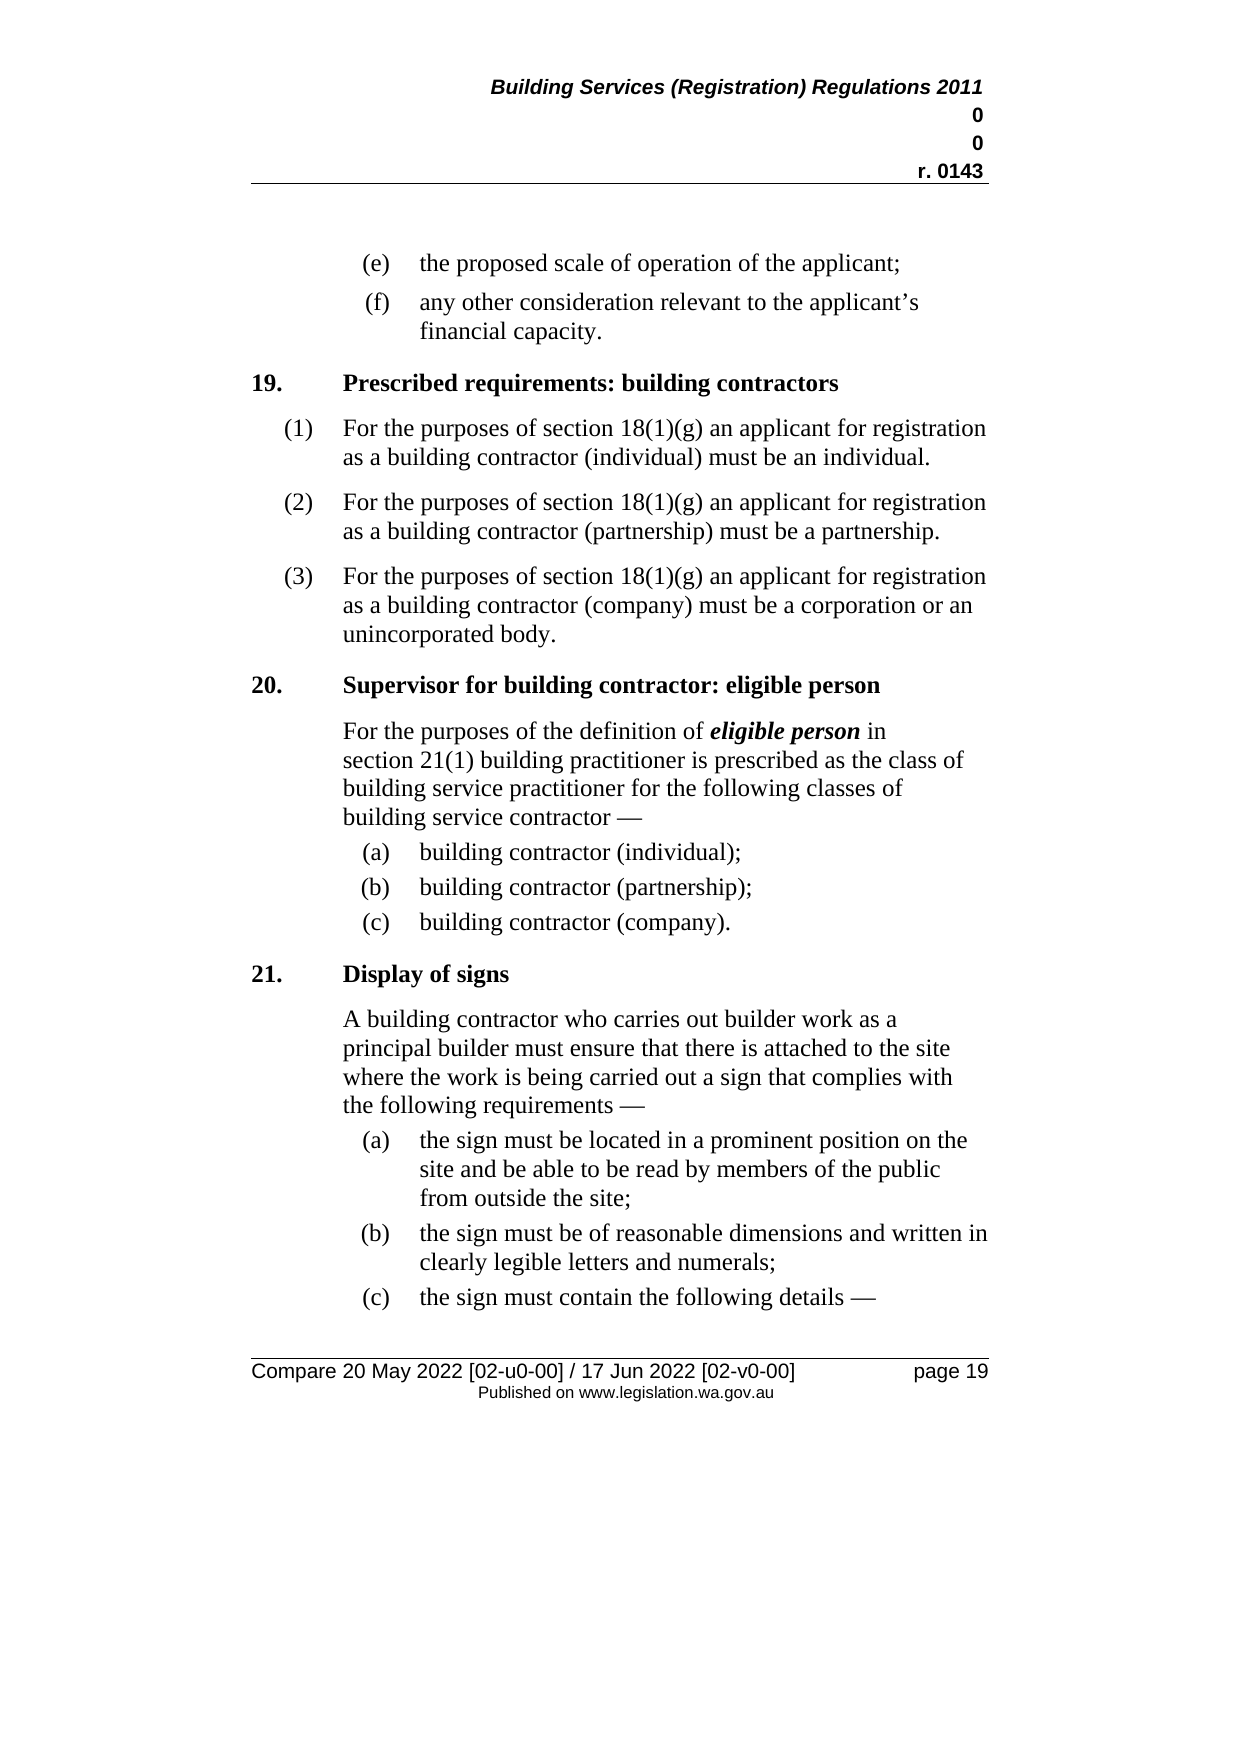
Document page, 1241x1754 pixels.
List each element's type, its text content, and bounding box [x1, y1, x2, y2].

text (c) building contractor (company). [251, 907, 989, 936]
text (3) For the purposes of section 18(1)(g) an applicant for registration as a building contractor (company) must be a corporation or an unincorporated body. [251, 561, 989, 648]
text (e) the proposed scale of operation of the applicant; [251, 248, 989, 277]
subtitle 20. Supervisor for building contractor: eligible person [251, 671, 989, 699]
text (b) building contractor (partnership); [251, 872, 989, 901]
text For the purposes of the definition of eligible person in section 21(1) building practitioner is prescribed as the class of building service practitioner for the following classes of building service contractor — [251, 716, 989, 831]
text (b) the sign must be of reasonable dimensions and written in clearly legible letters and numerals; [251, 1218, 989, 1276]
subtitle 19. Prescribed requirements: building contractors [251, 368, 989, 396]
text (a) building contractor (individual); [251, 837, 989, 866]
text (2) For the purposes of section 18(1)(g) an applicant for registration as a building contractor (partnership) must be a partnership. [251, 487, 989, 545]
text (1) For the purposes of section 18(1)(g) an applicant for registration as a building contractor (individual) must be an individual. [251, 413, 989, 471]
text A building contractor who carries out builder work as a principal builder must ensure that there is attached to the site where the work is being carried out a sign that complies with the following requirements — [251, 1004, 989, 1119]
text (c) the sign must contain the following details — [251, 1282, 989, 1311]
text (a) the sign must be located in a prominent position on the site and be able to be read by members of the public from outside the site; [251, 1126, 989, 1212]
subtitle 21. Display of signs [251, 959, 989, 988]
text (f) any other consideration relevant to the applicant’s financial capacity. [251, 287, 989, 345]
